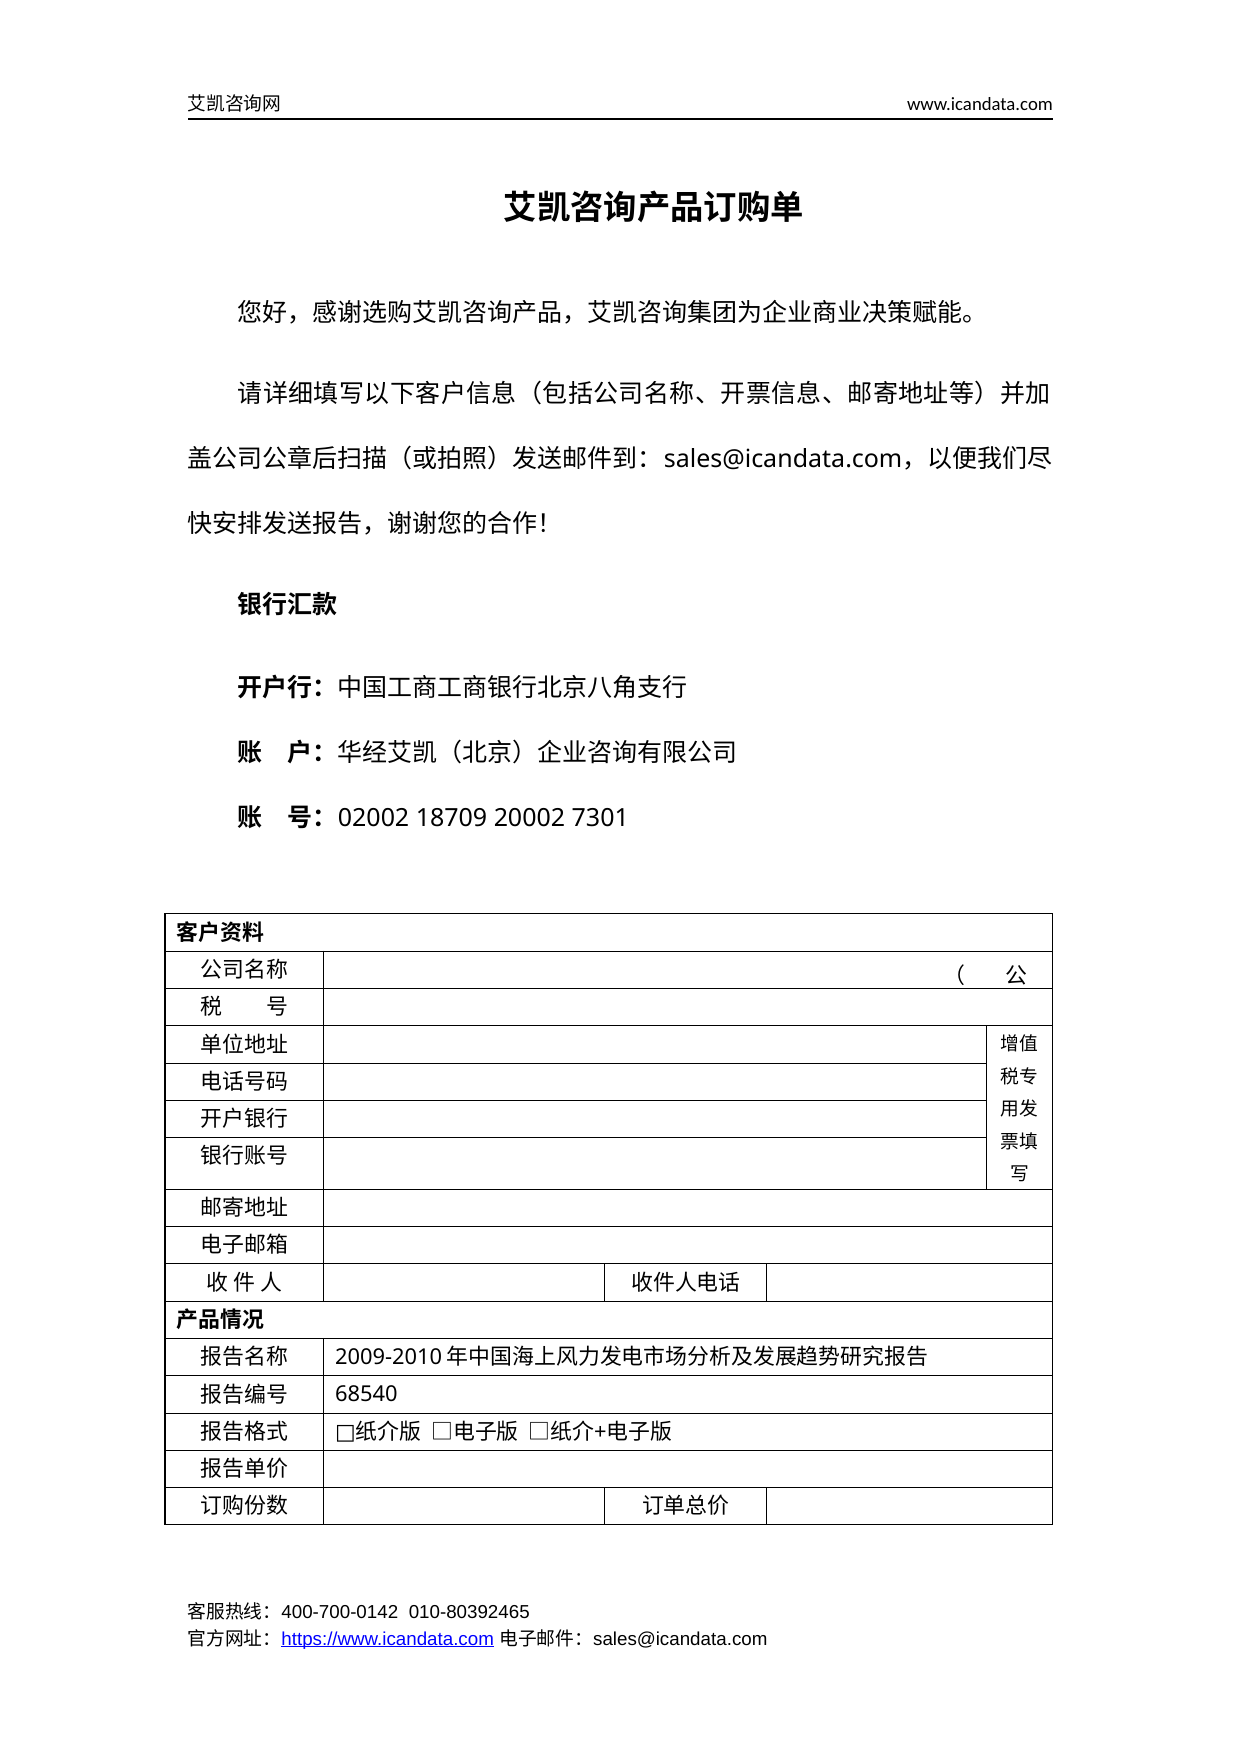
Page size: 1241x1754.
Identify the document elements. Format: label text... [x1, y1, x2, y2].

text 开户行：中国工商工商银行北京八角支行 [187, 653, 1053, 718]
table_cell 电子邮箱 [166, 1227, 323, 1263]
table_cell [324, 1064, 986, 1100]
table_cell 报告名称 [166, 1339, 323, 1375]
table_cell 报告编号 [166, 1376, 323, 1412]
table_cell [767, 1488, 1052, 1524]
table_cell 收 件 人 [166, 1264, 323, 1301]
table_cell [767, 1264, 1052, 1301]
text 您好，感谢选购艾凯咨询产品，艾凯咨询集团为企业商业决策赋能。 [187, 278, 1053, 343]
table_cell 产品情况 [166, 1302, 1052, 1338]
table_cell 报告单价 [166, 1451, 323, 1487]
table_header 客户资料 [166, 914, 1052, 951]
table_cell 收件人电话 [605, 1264, 766, 1301]
table_cell [324, 1026, 986, 1062]
table_cell 开户银行 [166, 1101, 323, 1137]
table_cell 增值税专用发票填写 [987, 1026, 1052, 1189]
table_cell 单位地址 [166, 1026, 323, 1062]
table_cell [324, 1138, 986, 1189]
table_cell [324, 989, 1052, 1025]
text 艾凯咨询产品订购单 [187, 172, 1053, 237]
table_cell [324, 1488, 604, 1524]
text 账 号：02002 18709 20002 7301 [187, 783, 1053, 848]
table_cell 邮寄地址 [166, 1190, 323, 1226]
table_cell □纸介版 □电子版 □纸介+电子版 [324, 1414, 1052, 1450]
table_cell 2009-2010年中国海上风力发电市场分析及发展趋势研究报告 [324, 1339, 1052, 1375]
table_cell [324, 1451, 1052, 1487]
text 账 户：华经艾凯（北京）企业咨询有限公司 [187, 718, 1053, 783]
text 银行汇款 [187, 570, 1053, 635]
table_cell 订单总价 [605, 1488, 766, 1524]
table_cell 68540 [324, 1376, 1052, 1412]
table_cell 公司名称 [166, 952, 323, 988]
table_cell 报告格式 [166, 1414, 323, 1450]
table_cell [324, 952, 1052, 988]
table_cell [324, 1264, 604, 1301]
table_cell [324, 1190, 1052, 1226]
table_cell [324, 1101, 986, 1137]
table_cell 银行账号 [166, 1138, 323, 1189]
text 请详细填写以下客户信息（包括公司名称、开票信息、邮寄地址等）并加盖公司公章后扫描（或拍照）发送邮件到：sales@icandata.com，以便我们尽快安排发送报告，谢谢您的合作！ [187, 359, 1053, 554]
table_cell 税 号 [166, 989, 323, 1025]
table_cell [324, 1227, 1052, 1263]
table_cell 订购份数 [166, 1488, 323, 1524]
table_cell 电话号码 [166, 1064, 323, 1100]
